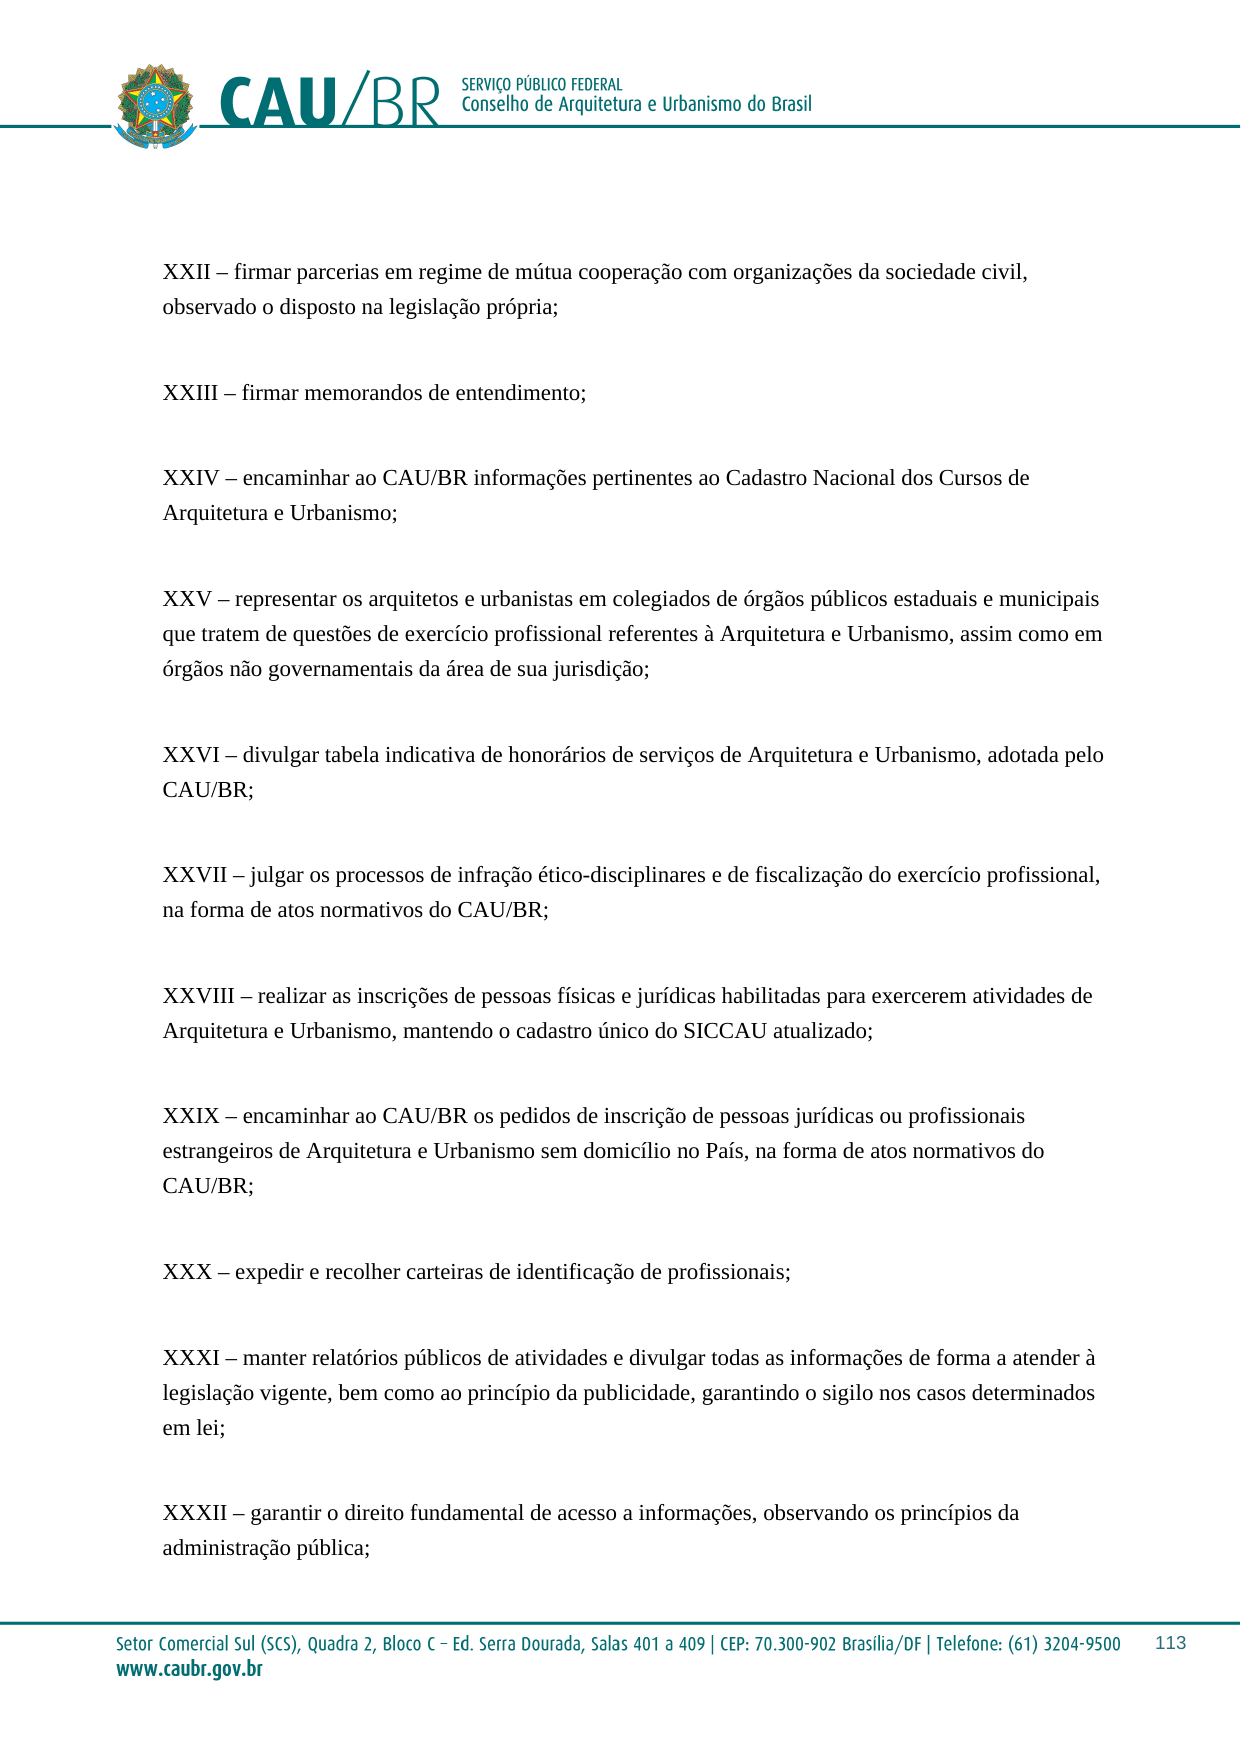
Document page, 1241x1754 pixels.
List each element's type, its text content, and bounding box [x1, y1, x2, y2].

text XXVI – divulgar tabela indicativa de honorários de serviços de Arquitetura e Urbanismo, adotada pelo CAU/BR; [162, 732, 1123, 802]
picture [0, 0, 1241, 177]
text XXII – firmar parcerias em regime de mútua cooperação com organizações da sociedade civil, observado o disposto na legislação própria; [162, 249, 1123, 319]
text XXX – expedir e recolher carteiras de identificação de profissionais; [162, 1249, 1123, 1284]
text XXIV – encaminhar ao CAU/BR informações pertinentes ao Cadastro Nacional dos Cursos de Arquitetura e Urbanismo; [162, 456, 1123, 526]
text XXIII – firmar memorandos de entendimento; [162, 370, 1123, 405]
picture [0, 1579, 1240, 1754]
text XXV – representar os arquitetos e urbanistas em colegiados de órgãos públicos estaduais e municipais que tratem de questões de exercício profissional referentes à Arquitetura e Urbanismo, assim como em órgãos não governamentais da área de sua jurisdição; [162, 576, 1123, 681]
text XXVIII – realizar as inscrições de pessoas físicas e jurídicas habilitadas para exercerem atividades de Arquitetura e Urbanismo, mantendo o cadastro único do SICCAU atualizado; [162, 973, 1123, 1043]
text XXXII – garantir o direito fundamental de acesso a informações, observando os princípios da administração pública; [162, 1491, 1123, 1561]
text XXXI – manter relatórios públicos de atividades e divulgar todas as informações de forma a atender à legislação vigente, bem como ao princípio da publicidade, garantindo o sigilo nos casos determinados em lei; [162, 1335, 1123, 1440]
text XXVII – julgar os processos de infração ético-disciplinares e de fiscalização do exercício profissional, na forma de atos normativos do CAU/BR; [162, 853, 1123, 923]
text XXIX – encaminhar ao CAU/BR os pedidos de inscrição de pessoas jurídicas ou profissionais estrangeiros de Arquitetura e Urbanismo sem domicílio no País, na forma de atos normativos do CAU/BR; [162, 1094, 1123, 1199]
